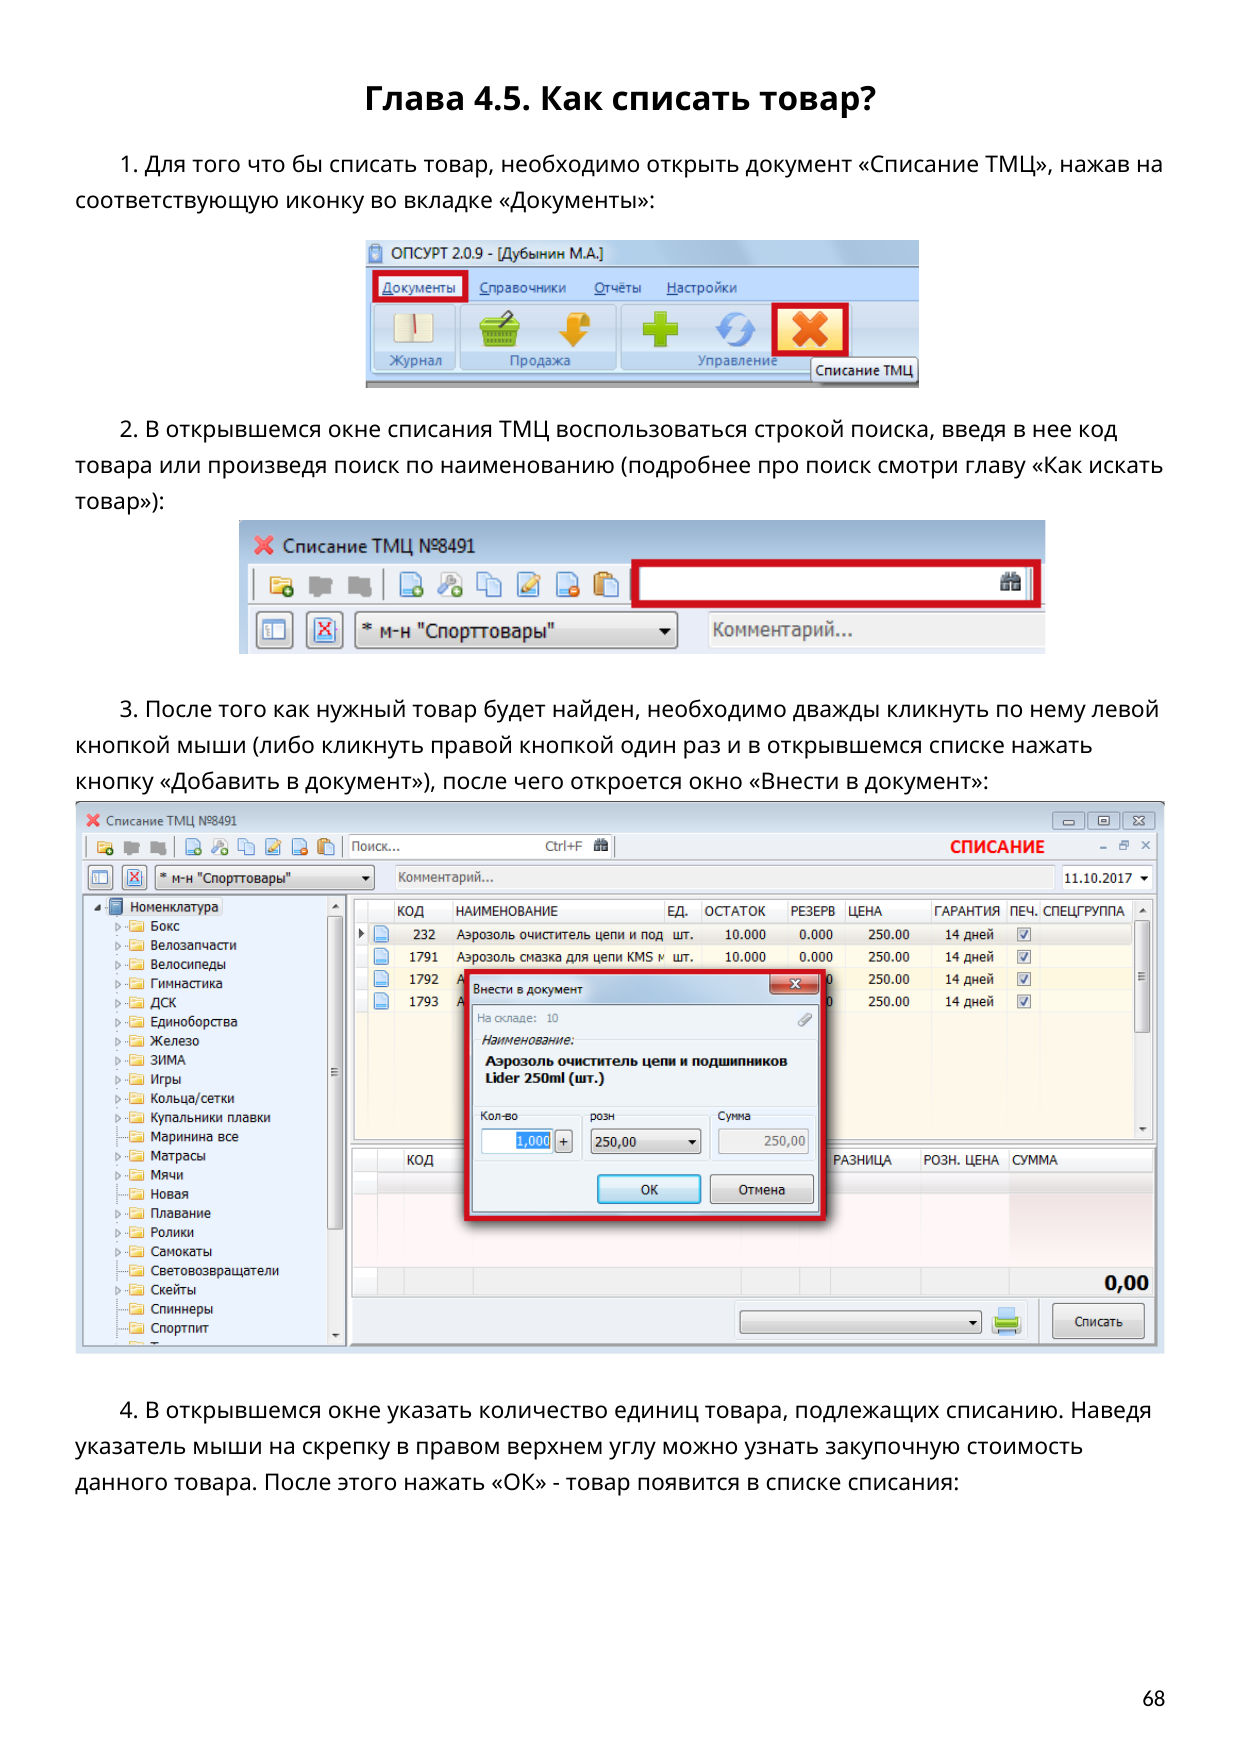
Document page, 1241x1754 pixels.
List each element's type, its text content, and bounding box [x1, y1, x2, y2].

text 1. Для того что бы списать товар, необходимо открыть документ «Списание ТМЦ», нажав на соответствующую иконку во вкладке «Документы»: [75, 148, 1165, 215]
list 3. После того как нужный товар будет найден, необходимо дважды кликнуть по нему левой кнопкой мыши (либо кликнуть правой кнопкой один раз и в открывшемся списке нажать кнопку «Добавить в документ»), после чего откроется окно «Внести в документ»: [75, 693, 1165, 796]
list 2. В открывшемся окне списания ТМЦ воспользоваться строкой поиска, введя в нее код товара или произведя поиск по наименованию (подробнее про поиск смотри главу «Как искать товар»): [75, 413, 1165, 516]
picture [239, 520, 1046, 654]
text Глава 4.5. Как списать товар? [75, 75, 1165, 120]
picture [365, 240, 919, 388]
picture [75, 801, 1165, 1354]
list 4. В открывшемся окне указать количество единиц товара, подлежащих списанию. Наведя указатель мыши на скрепку в правом верхнем углу можно узнать закупочную стоимость данного товара. После этого нажать «ОК» - товар появится в списке списания: [75, 1394, 1165, 1497]
